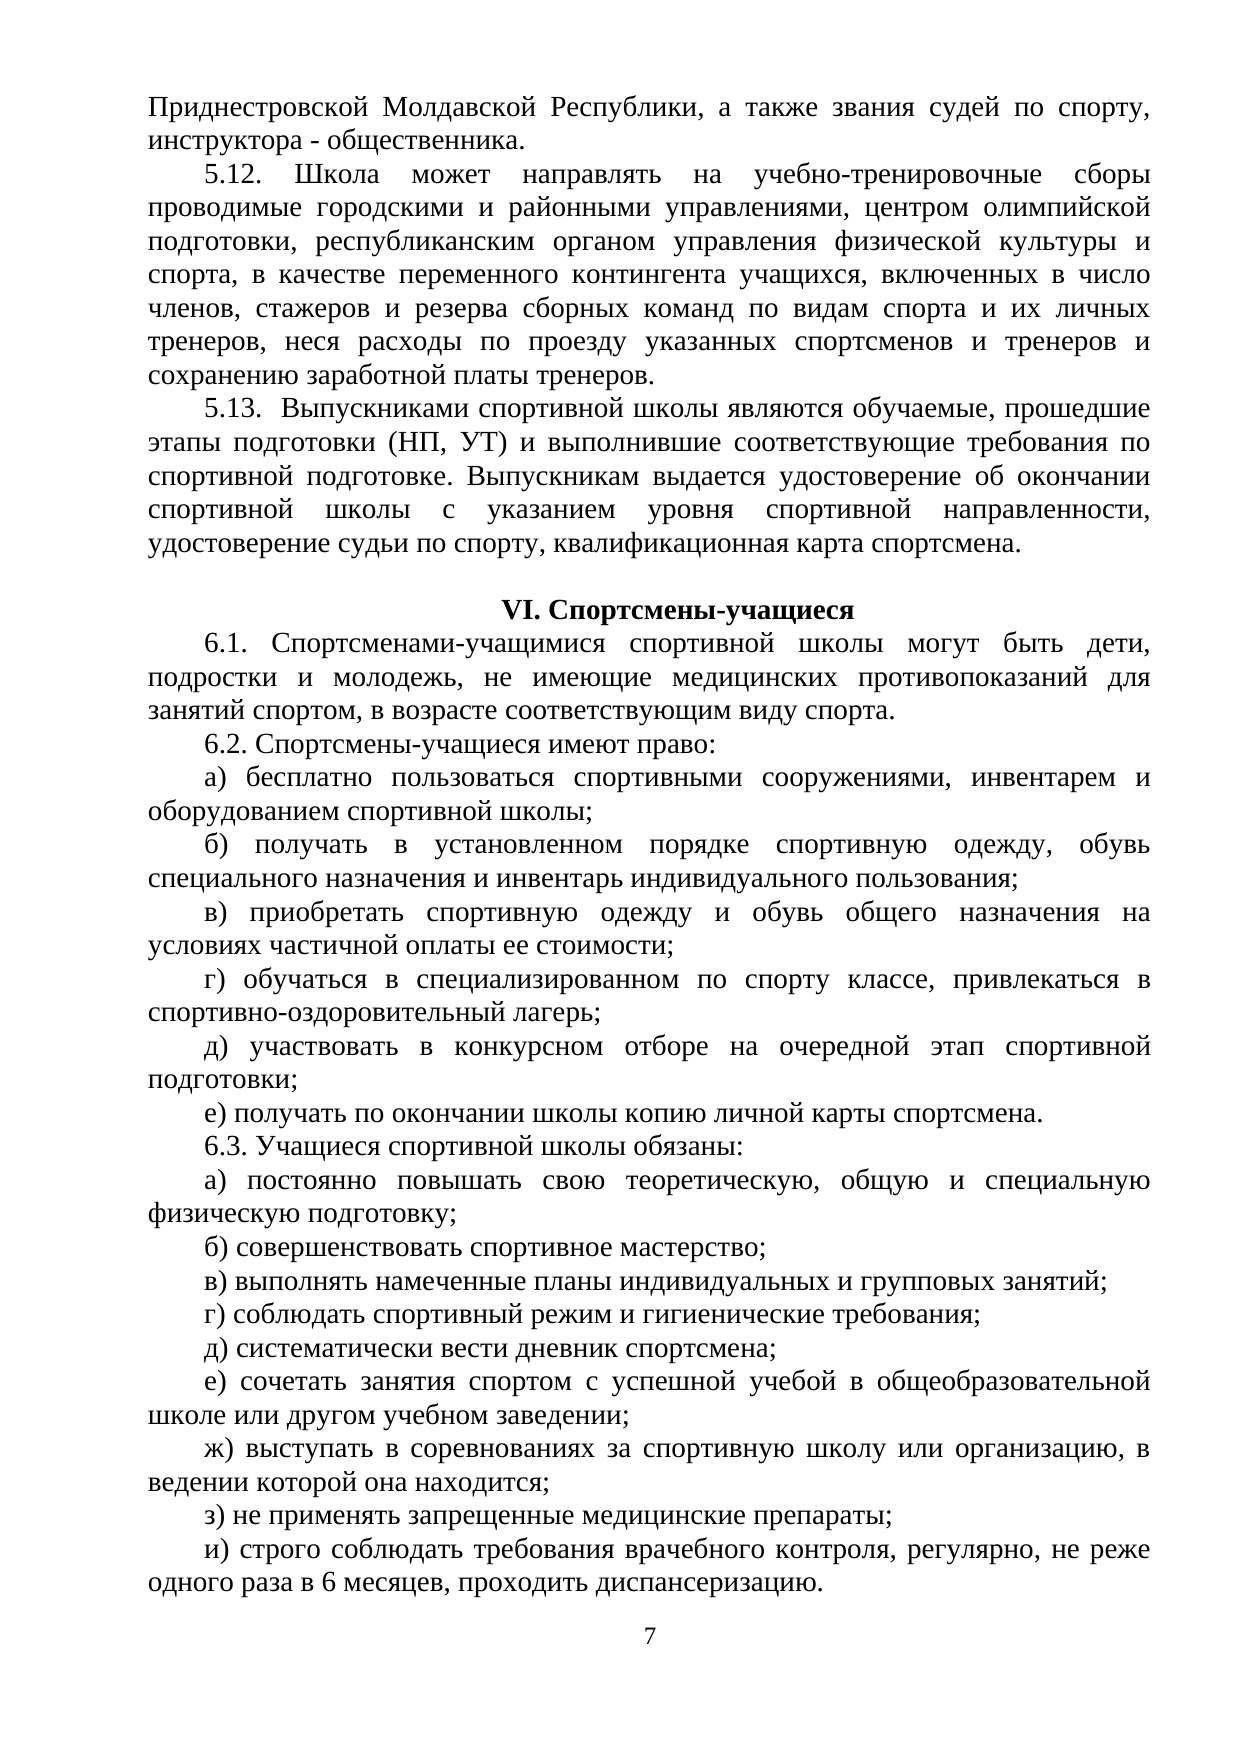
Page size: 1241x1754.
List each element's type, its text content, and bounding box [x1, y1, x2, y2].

text 6.2. Спортсмены-учащиеся имеют право: [148, 726, 1152, 759]
text в) приобретать спортивную одежду и обувь общего назначения на условиях частичной оплаты ее стоимости; [148, 894, 1152, 961]
text д) участвовать в конкурсном отборе на очередной этап спортивной подготовки; [148, 1028, 1152, 1095]
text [148, 89, 1152, 156]
text 6.1. Спортсменами-учащимися спортивной школы могут быть дети, подростки и молодежь, не имеющие медицинских противопоказаний для занятий спортом, в возрасте соответствующим виду спорта. [148, 625, 1152, 726]
text ж) выступать в соревнованиях за спортивную школу или организацию, в ведении которой она находится; [148, 1430, 1152, 1497]
text VI. Спортсмены-учащиеся [148, 592, 1152, 625]
text г) соблюдать спортивный режим и гигиенические требования; [148, 1296, 1152, 1330]
text и) строго соблюдать требования врачебного контроля, регулярно, не реже одного раза в 6 месяцев, проходить диспансеризацию. [148, 1531, 1152, 1598]
text д) систематически вести дневник спортсмена; [148, 1330, 1152, 1363]
text а) постоянно повышать свою теоретическую, общую и специальную физическую подготовку; [148, 1162, 1152, 1229]
text а) бесплатно пользоваться спортивными сооружениями, инвентарем и оборудованием спортивной школы; [148, 759, 1152, 827]
text е) сочетать занятия спортом с успешной учебой в общеобразовательной школе или другом учебном заведении; [148, 1363, 1152, 1430]
text е) получать по окончании школы копию личной карты спортсмена. [148, 1095, 1152, 1128]
text б) получать в установленном порядке спортивную одежду, обувь специального назначения и инвентарь индивидуального пользования; [148, 827, 1152, 894]
text 6.3. Учащиеся спортивной школы обязаны: [148, 1128, 1152, 1162]
text 5.13. Выпускниками спортивной школы являются обучаемые, прошедшие этапы подготовки (НП, УТ) и выполнившие соответствующие требования по спортивной подготовке. Выпускникам выдается удостоверение об окончании спортивной школы с указанием уровня спортивной направленности, удостоверение судьи по спорту, квалификационная карта спортсмена. [148, 391, 1152, 558]
text 5.12. Школа может направлять на учебно-тренировочные сборы проводимые городскими и районными управлениями, центром олимпийской подготовки, республиканским органом управления физической культуры и спорта, в качестве переменного контингента учащихся, включенных в число членов, стажеров и резерва сборных команд по видам спорта и их личных тренеров, неся расходы по проезду указанных спортсменов и тренеров и сохранению заработной платы тренеров. [148, 156, 1152, 391]
text в) выполнять намеченные планы индивидуальных и групповых занятий; [148, 1263, 1152, 1296]
text б) совершенствовать спортивное мастерство; [148, 1229, 1152, 1263]
text з) не применять запрещенные медицинские препараты; [148, 1497, 1152, 1531]
text г) обучаться в специализированном по спорту классе, привлекаться в спортивно-оздоровительный лагерь; [148, 961, 1152, 1028]
